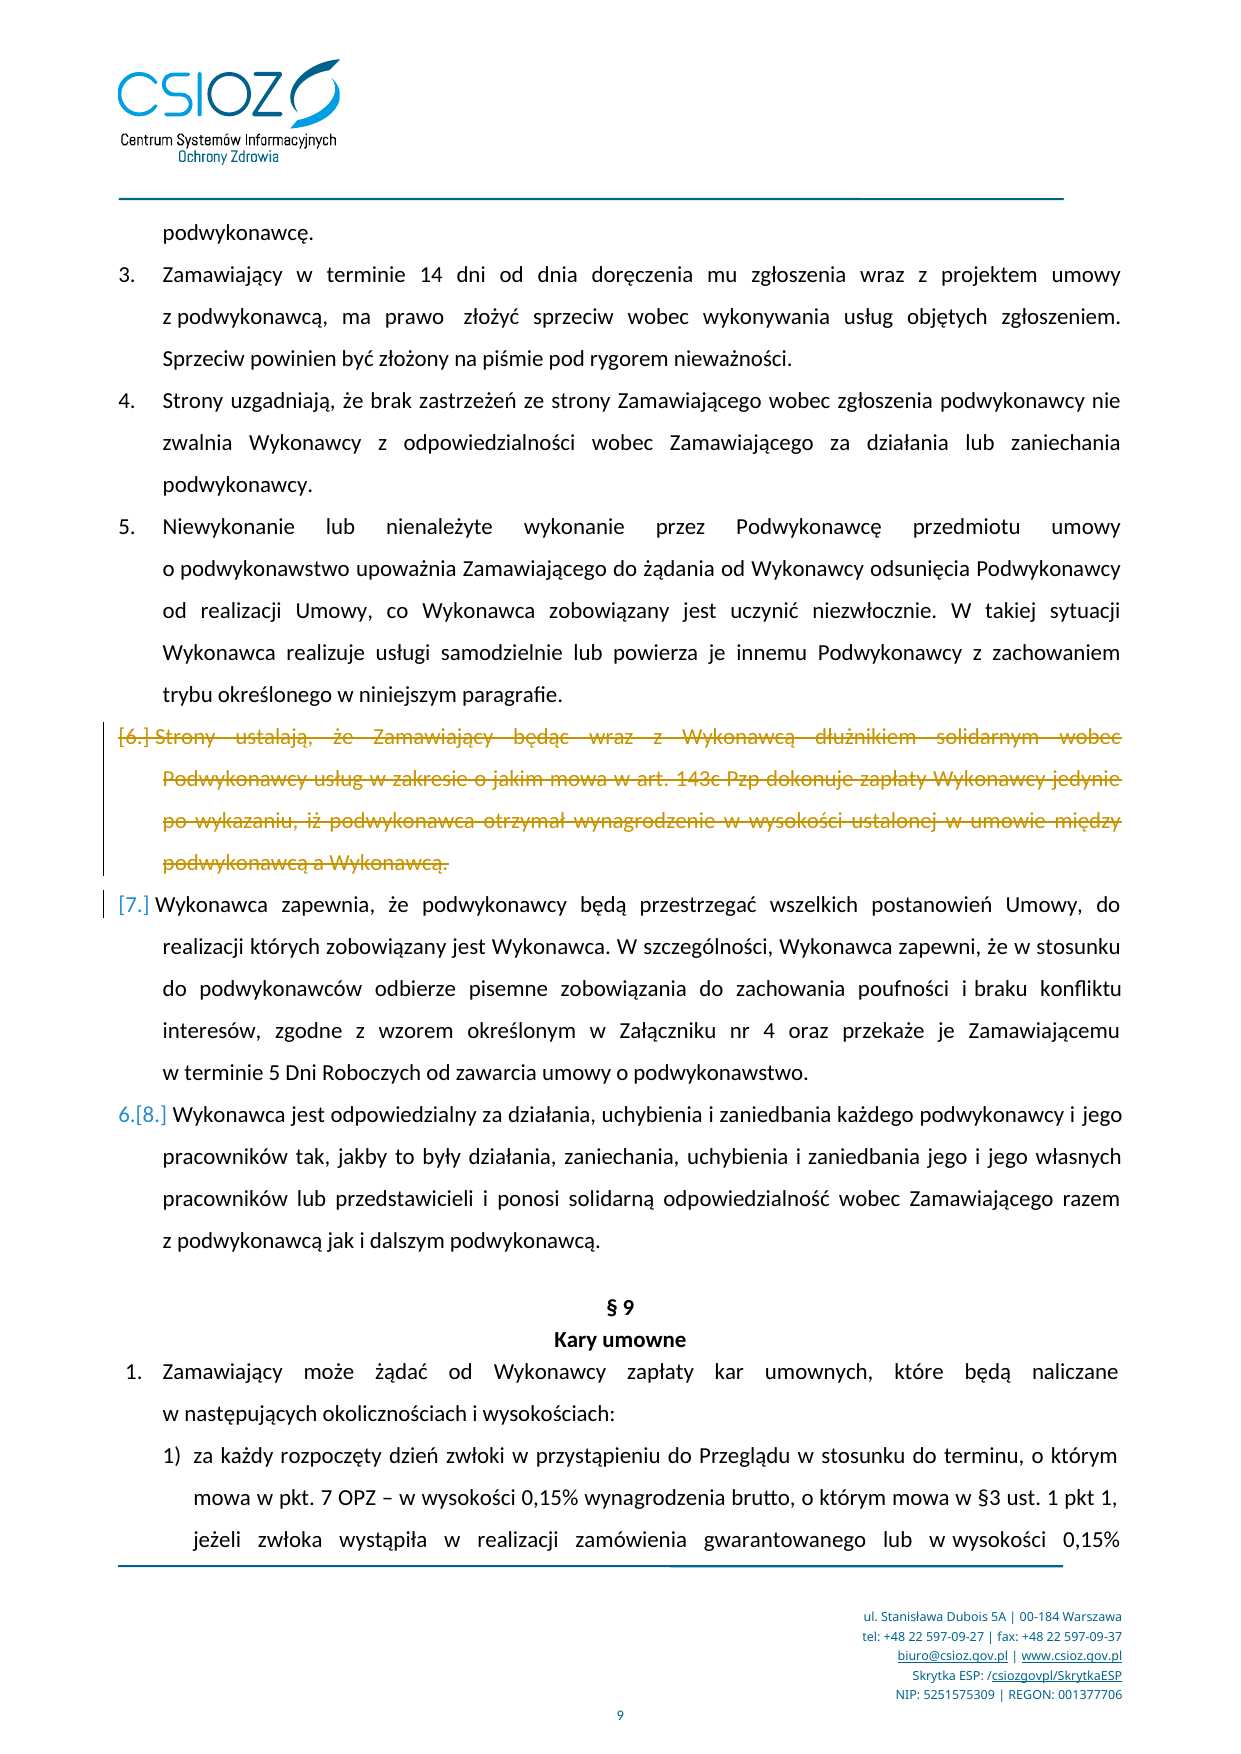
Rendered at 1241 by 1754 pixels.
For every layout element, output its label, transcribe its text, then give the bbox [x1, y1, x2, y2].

list Wykonawca jest odpowiedzialny za działania, uchybienia i zaniedbania każdego podwykonawcy i jego pracowników tak, jakby to były działania, zaniechania, uchybienia i zaniedbania jego i jego własnych pracowników lub przedstawicieli i ponosi solidarną odpowiedzialność wobec Zamawiającego razem z podwykonawcą jak i dalszym podwykonawcą. [118, 1100, 1122, 1254]
subtitle § 9 [118, 1293, 1122, 1321]
list Zamawiający może żądać od Wykonawcy zapłaty kar umownych, które będą naliczane w następujących okolicznościach i wysokościach: [125, 1357, 1120, 1427]
list Wykonawca zapewnia, że podwykonawcy będą przestrzegać wszelkich postanowień Umowy, do realizacji których zobowiązany jest Wykonawca. W szczególności, Wykonawca zapewni, że w stosunku do podwykonawców odbierze pisemne zobowiązania do zachowania poufności i braku konfliktu interesów, zgodne z wzorem określonym w Załączniku nr 4 oraz przekaże je Zamawiającemu w terminie 5 Dni Roboczych od zawarcia umowy o podwykonawstwo. [118, 890, 1122, 1086]
list Zamawiający w terminie 14 dni od dnia doręczenia mu zgłoszenia wraz z projektem umowy z podwykonawcą, ma prawo złożyć sprzeciw wobec wykonywania usług objętych zgłoszeniem. Sprzeciw powinien być złożony na piśmie pod rygorem nieważności. [118, 260, 1122, 372]
list Niewykonanie lub nienależyte wykonanie przez Podwykonawcę przedmiotu umowy o podwykonawstwo upoważnia Zamawiającego do żądania od Wykonawcy odsunięcia Podwykonawcy od realizacji Umowy, co Wykonawca zobowiązany jest uczynić niezwłocznie. W takiej sytuacji Wykonawca realizuje usługi samodzielnie lub powierza je innemu Podwykonawcy z zachowaniem trybu określonego w niniejszym paragrafie. [118, 512, 1122, 708]
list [118, 218, 1122, 246]
list Strony uzgadniają, że brak zastrzeżeń ze strony Zamawiającego wobec zgłoszenia podwykonawcy nie zwalnia Wykonawcy z odpowiedzialności wobec Zamawiającego za działania lub zaniechania podwykonawcy. [118, 386, 1122, 498]
subtitle Kary umowne [118, 1325, 1122, 1353]
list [162, 1441, 1120, 1553]
